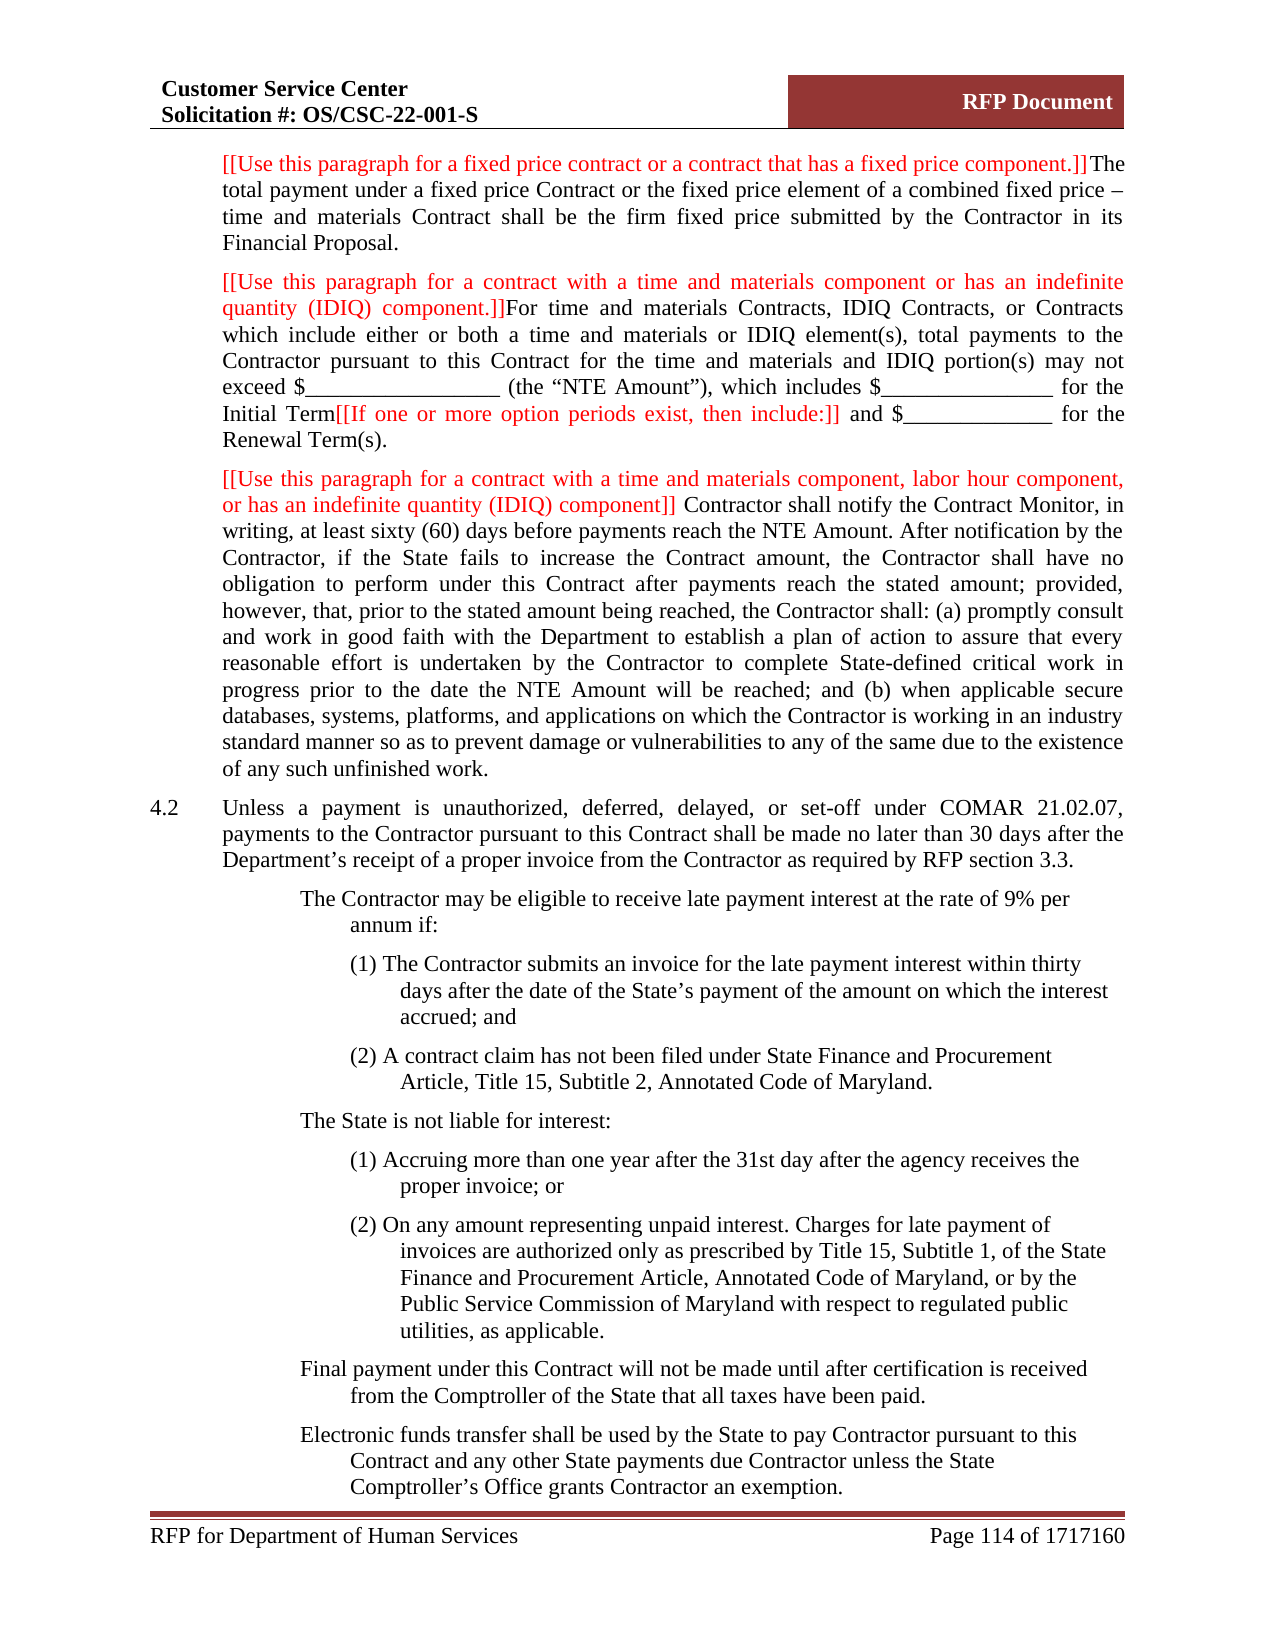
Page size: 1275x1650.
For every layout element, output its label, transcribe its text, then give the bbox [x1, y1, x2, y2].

text [[Use this paragraph for a contract with a time and materials component or has an indefinite quantity (IDIQ) component.]]For time and materials Contracts, IDIQ Contracts, or Contracts which include either or both a time and materials or IDIQ element(s), total payments to the Contractor pursuant to this Contract for the time and materials and IDIQ portion(s) may not exceed $_________________ (the “NTE Amount”), which includes $_______________ for the Initial Term[[If one or more option periods exist, then include:]] and $_____________ for the Renewal Term(s). [222, 268, 1125, 452]
text (1) Accruing more than one year after the 31st day after the agency receives the proper invoice; or [350, 1146, 1125, 1199]
text [[Use this paragraph for a contract with a time and materials component, labor hour component, or has an indefinite quantity (IDIQ) component]] Contractor shall notify the Contract Monitor, in writing, at least sixty (60) days before payments reach the NTE Amount. After notification by the Contractor, if the State fails to increase the Contract amount, the Contractor shall have no obligation to perform under this Contract after payments reach the stated amount; provided, however, that, prior to the stated amount being reached, the Contractor shall: (a) promptly consult and work in good faith with the Department to establish a plan of action to assure that every reasonable effort is undertaken by the Contractor to complete State-defined critical work in progress prior to the date the NTE Amount will be reached; and (b) when applicable secure databases, systems, platforms, and applications on which the Contractor is working in an industry standard manner so as to prevent damage or vulnerabilities to any of the same due to the existence of any such unfinished work. [222, 465, 1125, 781]
text (1) The Contractor submits an invoice for the late payment interest within thirty days after the date of the State’s payment of the amount on which the interest accrued; and [350, 950, 1125, 1029]
text Electronic funds transfer shall be used by the State to pay Contractor pursuant to this Contract and any other State payments due Contractor unless the State Comptroller’s Office grants Contractor an exemption. [300, 1421, 1125, 1500]
text 4.2 Unless a payment is unauthorized, deferred, delayed, or set-off under COMAR 21.02.07, payments to the Contractor pursuant to this Contract shall be made no later than 30 days after the Department’s receipt of a proper invoice from the Contractor as required by RFP section 3.3. [150, 794, 1125, 873]
text Final payment under this Contract will not be made until after certification is received from the Comptroller of the State that all taxes have been paid. [300, 1356, 1125, 1408]
text (2) A contract claim has not been filed under State Finance and Procurement Article, Title 15, Subtitle 2, Annotated Code of Maryland. [350, 1042, 1125, 1095]
text (2) On any amount representing unpaid interest. Charges for late payment of invoices are authorized only as prescribed by Title 15, Subtitle 1, of the State Finance and Procurement Article, Annotated Code of Maryland, or by the Public Service Commission of Maryland with respect to regulated public utilities, as applicable. [350, 1211, 1125, 1343]
text The Contractor may be eligible to receive late payment interest at the rate of 9% per annum if: [300, 885, 1125, 938]
text The State is not liable for interest: [300, 1107, 1125, 1133]
text [[Use this paragraph for a fixed price contract or a contract that has a fixed price component.]]The total payment under a fixed price Contract or the fixed price element of a combined fixed price – time and materials Contract shall be the firm fixed price submitted by the Contractor in its Financial Proposal. [222, 150, 1125, 255]
